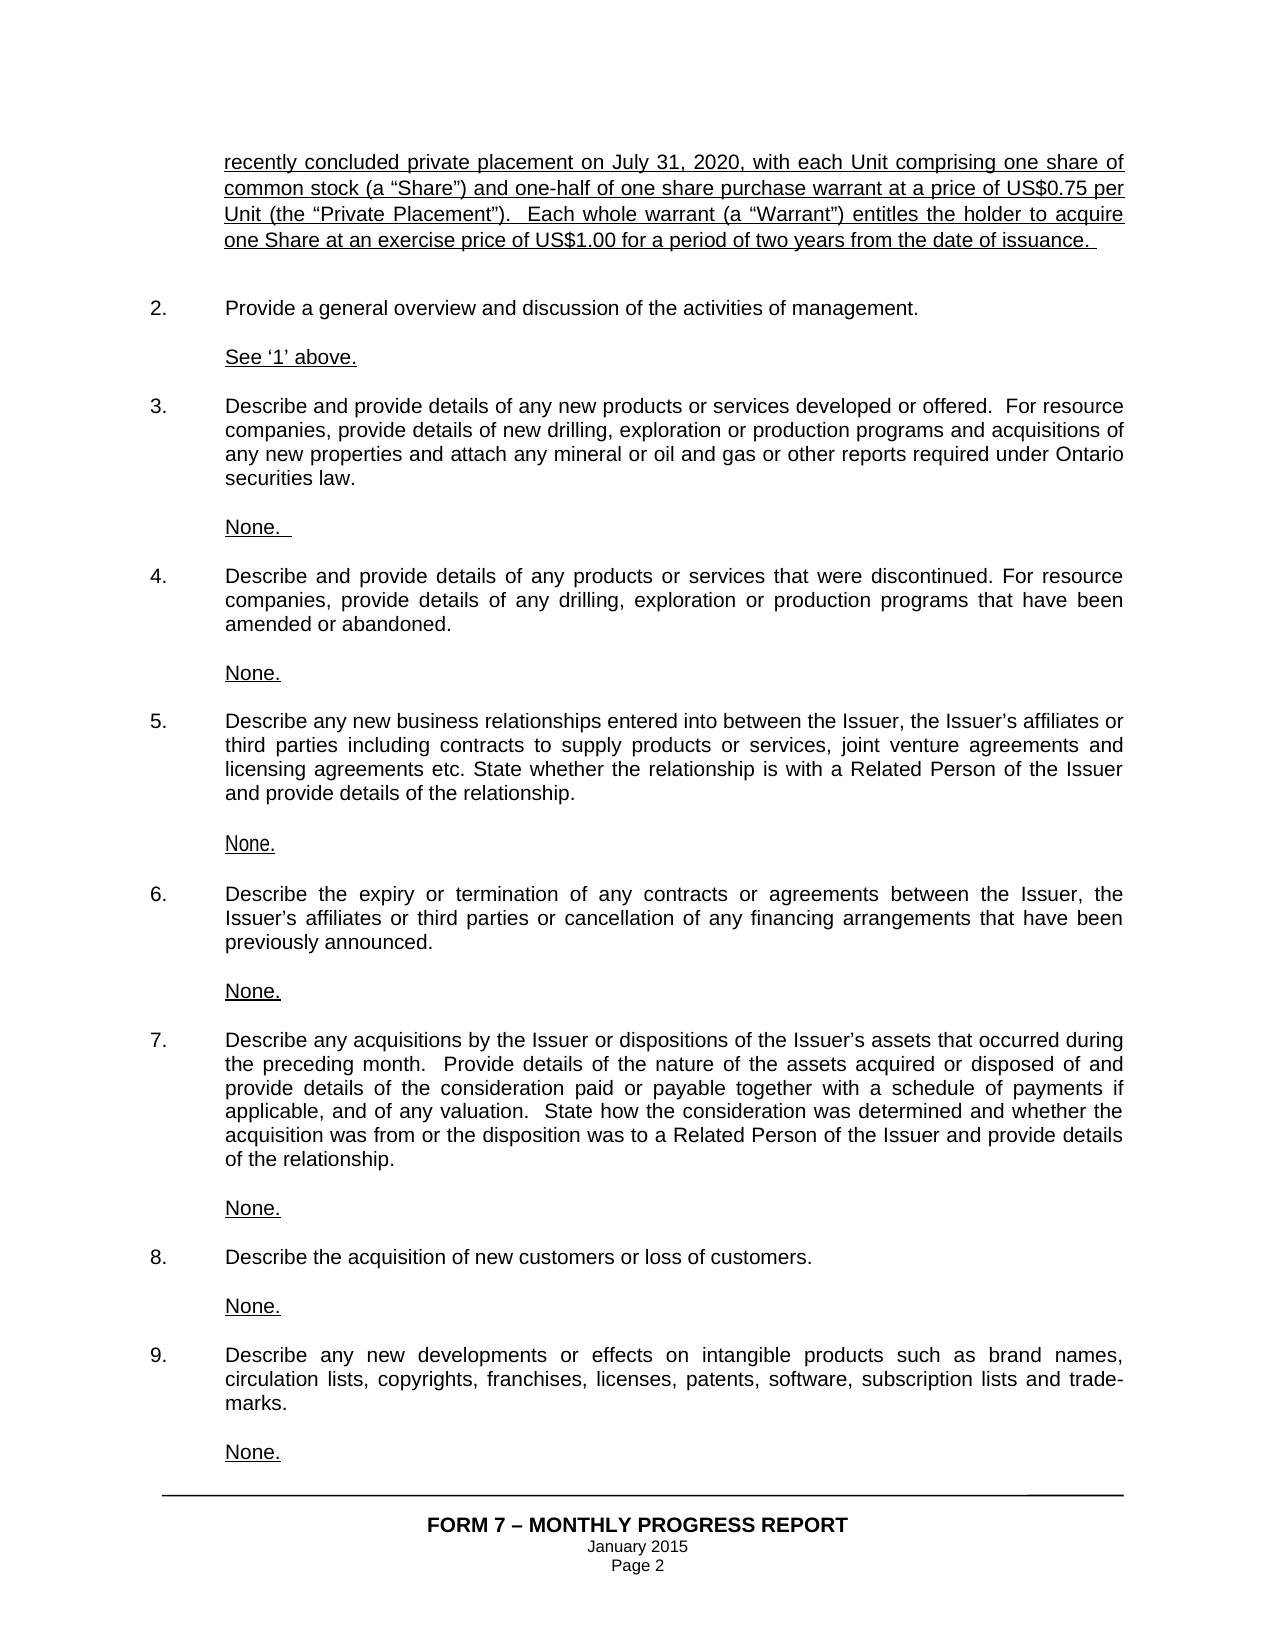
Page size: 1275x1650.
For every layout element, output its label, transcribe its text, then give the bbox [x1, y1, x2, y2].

list None. [225, 1196, 1125, 1220]
list Describe any new developments or effects on intangible products such as brand names, circulation lists, copyrights, franchises, licenses, patents, software, subscription lists and trade-marks. [150, 1343, 1125, 1415]
list Describe the acquisition of new customers or loss of customers. [150, 1245, 1125, 1269]
list None. [225, 978, 1125, 1002]
list Describe the expiry or termination of any contracts or agreements between the Issuer, the Issuer’s affiliates or third parties or cancellation of any financing arrangements that have been previously announced. [150, 882, 1125, 953]
list Describe and provide details of any new products or services developed or offered. For resource companies, provide details of new drilling, exploration or production programs and acquisitions of any new properties and attach any mineral or oil and gas or other reports required under Ontario securities law. [150, 394, 1125, 489]
list None. [225, 1294, 1125, 1318]
list Describe and provide details of any products or services that were discontinued. For resource companies, provide details of any drilling, exploration or production programs that have been amended or abandoned. [150, 563, 1125, 635]
list Provide a general overview and discussion of the activities of management. [150, 296, 1125, 320]
list See ‘1’ above. [225, 345, 1125, 369]
list None. [225, 1440, 1125, 1464]
list None. [225, 514, 1125, 538]
list None. [225, 660, 1125, 684]
list Describe any acquisitions by the Issuer or dispositions of the Issuer’s assets that occurred during the preceding month. Provide details of the nature of the assets acquired or disposed of and provide details of the consideration paid or payable together with a schedule of payments if applicable, and of any valuation. State how the consideration was determined and whether the acquisition was from or the disposition was to a Related Person of the Issuer and provide details of the relationship. [150, 1027, 1125, 1171]
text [224, 150, 1125, 171]
list None. [225, 830, 1125, 857]
list Describe any new business relationships entered into between the Issuer, the Issuer’s affiliates or third parties including contracts to supply products or services, joint venture agreements and licensing agreements etc. State whether the relationship is with a Related Person of the Issuer and provide details of the relationship. [150, 709, 1125, 805]
